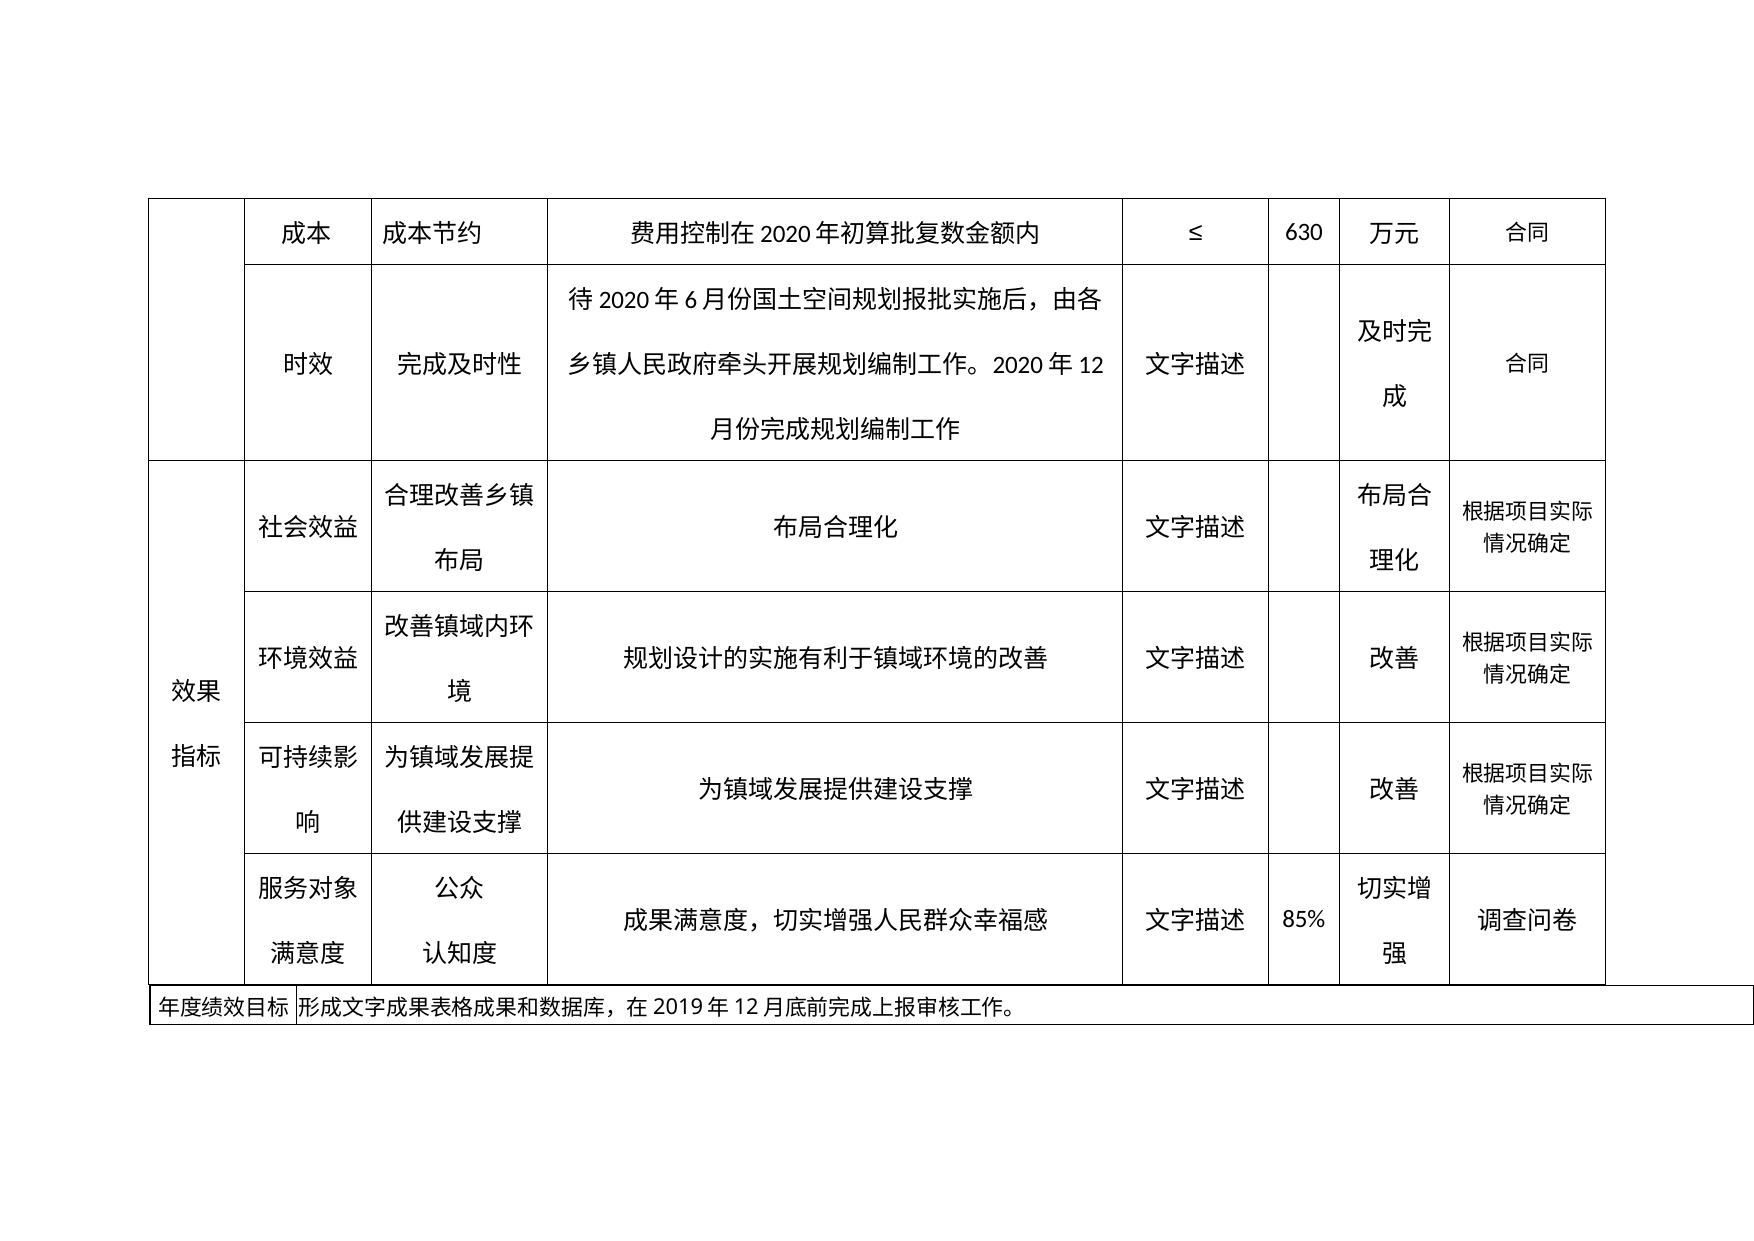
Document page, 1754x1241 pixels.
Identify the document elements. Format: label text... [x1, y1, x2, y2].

table_cell 布局合理化 [1340, 461, 1449, 591]
table_cell 环境效益 [245, 592, 371, 722]
table_cell 时效 [245, 265, 371, 460]
table_cell 成本 [245, 199, 371, 264]
table_cell 文字描述 [1123, 592, 1268, 722]
table_cell 文字描述 [1123, 265, 1268, 460]
table_cell 合同 [1450, 265, 1605, 460]
table_cell 切实增强 [1340, 854, 1449, 984]
table_cell 文字描述 [1123, 461, 1268, 591]
table_cell 布局合理化 [548, 461, 1122, 591]
table_cell 为镇域发展提供建设支撑 [548, 723, 1122, 853]
table_cell 改善镇域内环境 [372, 592, 547, 722]
table_header 年度绩效目标 [151, 986, 296, 1024]
table_cell 规划设计的实施有利于镇域环境的改善 [548, 592, 1122, 722]
table_header 形成文字成果表格成果和数据库，在2019年12月底前完成上报审核工作。 [297, 986, 1753, 1024]
table_cell 合理改善乡镇布局 [372, 461, 547, 591]
table_cell 改善 [1340, 723, 1449, 853]
table_cell 根据项目实际情况确定 [1450, 461, 1605, 591]
table_cell 万元 [1340, 199, 1449, 264]
table_cell 根据项目实际情况确定 [1450, 723, 1605, 853]
table_cell [1269, 723, 1339, 853]
table_cell 630 [1269, 199, 1339, 264]
table_cell 可持续影响 [245, 723, 371, 853]
table_cell [1269, 592, 1339, 722]
table_cell 费用控制在2020年初算批复数金额内 [548, 199, 1122, 264]
table_cell 社会效益 [245, 461, 371, 591]
table_cell 改善 [1340, 592, 1449, 722]
table_cell 公众 认知度 [372, 854, 547, 984]
table_cell [1269, 461, 1339, 591]
table_cell 为镇域发展提供建设支撑 [372, 723, 547, 853]
table_cell 文字描述 [1123, 854, 1268, 984]
table_cell 调查问卷 [1450, 854, 1605, 984]
table_cell 成本节约 [372, 199, 547, 264]
table_cell ≤ [1123, 199, 1268, 264]
table_cell 效果指标 [149, 461, 244, 984]
table_cell 合同 [1450, 199, 1605, 264]
table_cell [1269, 265, 1339, 460]
table_cell 根据项目实际情况确定 [1450, 592, 1605, 722]
table_cell 文字描述 [1123, 723, 1268, 853]
table_cell 85% [1269, 854, 1339, 984]
table_cell 及时完成 [1340, 265, 1449, 460]
table_cell 服务对象满意度 [245, 854, 371, 984]
table_cell 待2020年6月份国土空间规划报批实施后，由各乡镇人民政府牵头开展规划编制工作。2020年12月份完成规划编制工作 [548, 265, 1122, 460]
table_cell 完成及时性 [372, 265, 547, 460]
table_cell 成果满意度，切实增强人民群众幸福感 [548, 854, 1122, 984]
